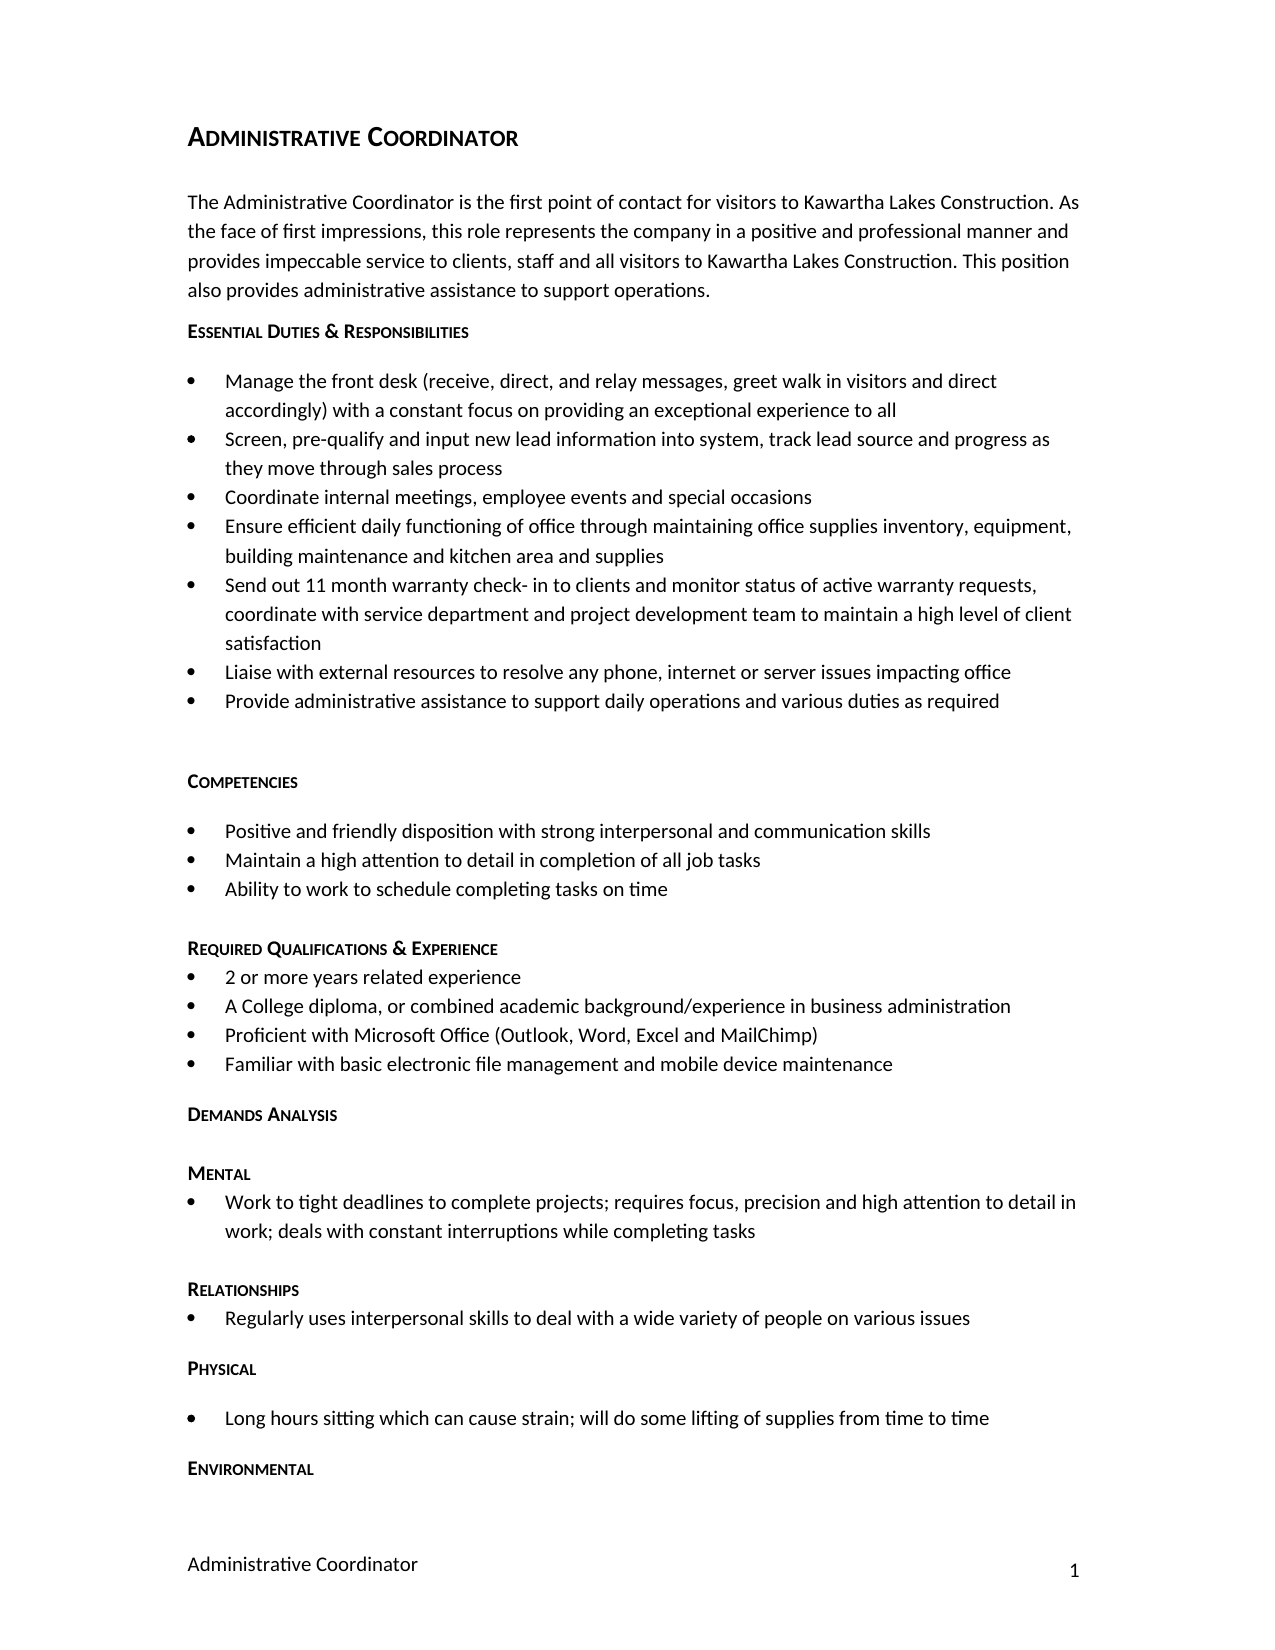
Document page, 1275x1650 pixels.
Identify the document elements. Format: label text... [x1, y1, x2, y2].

list 2 or more years related experience [187, 964, 1087, 989]
list Provide administrative assistance to support daily operations and various duties as required [187, 689, 1087, 714]
list Coordinate internal meetings, employee events and special occasions [187, 484, 1087, 510]
list Regularly uses interpersonal skills to deal with a wide variety of people on various issues [187, 1306, 1087, 1331]
list Send out 11 month warranty check- in to clients and monitor status of active warranty requests, coordinate with service department and project development team to maintain a high level of client satisfaction [187, 572, 1087, 656]
text Administrative Coordinator [187, 118, 1087, 154]
list Proficient with Microsoft Office (Outlook, Word, Excel and MailChimp) [187, 1022, 1087, 1048]
list Familiar with basic electronic file management and mobile device maintenance [187, 1051, 1087, 1077]
text Essential Duties & Responsibilities [187, 318, 1087, 343]
list Ensure efficient daily functioning of office through maintaining office supplies inventory, equipment, building maintenance and kitchen area and supplies [187, 514, 1087, 568]
list A College diploma, or combined academic background/experience in business administration [187, 993, 1087, 1018]
text Relationships [187, 1276, 1087, 1302]
list Ability to work to schedule completing tasks on time [187, 876, 1087, 902]
text Competencies [187, 768, 1087, 793]
text Required Qualifications & Experience [187, 935, 1087, 960]
list Long hours sitting which can cause strain; will do some lifting of supplies from time to time [187, 1406, 1087, 1431]
list Maintain a high attention to detail in completion of all job tasks [187, 847, 1087, 872]
list Work to tight deadlines to complete projects; requires focus, precision and high attention to detail in work; deals with constant interruptions while completing tasks [187, 1189, 1087, 1243]
list Liaise with external resources to resolve any phone, internet or server issues impacting office [187, 659, 1087, 685]
text Environmental [187, 1456, 1087, 1481]
text Mental [187, 1160, 1087, 1185]
text The Administrative Coordinator is the first point of contact for visitors to Kawartha Lakes Construction. As the face of first impressions, this role represents the company in a positive and professional manner and provides impeccable service to clients, staff and all visitors to Kawartha Lakes Construction. This position also provides administrative assistance to support operations. [187, 189, 1087, 302]
text Demands Analysis [187, 1101, 1087, 1127]
list Manage the front desk (receive, direct, and relay messages, greet walk in visitors and direct accordingly) with a constant focus on providing an exceptional experience to all [187, 368, 1087, 422]
list Screen, pre-qualify and input new lead information into system, track lead source and progress as they move through sales process [187, 426, 1087, 481]
text Physical [187, 1356, 1087, 1381]
list Positive and friendly disposition with strong interpersonal and communication skills [187, 818, 1087, 843]
